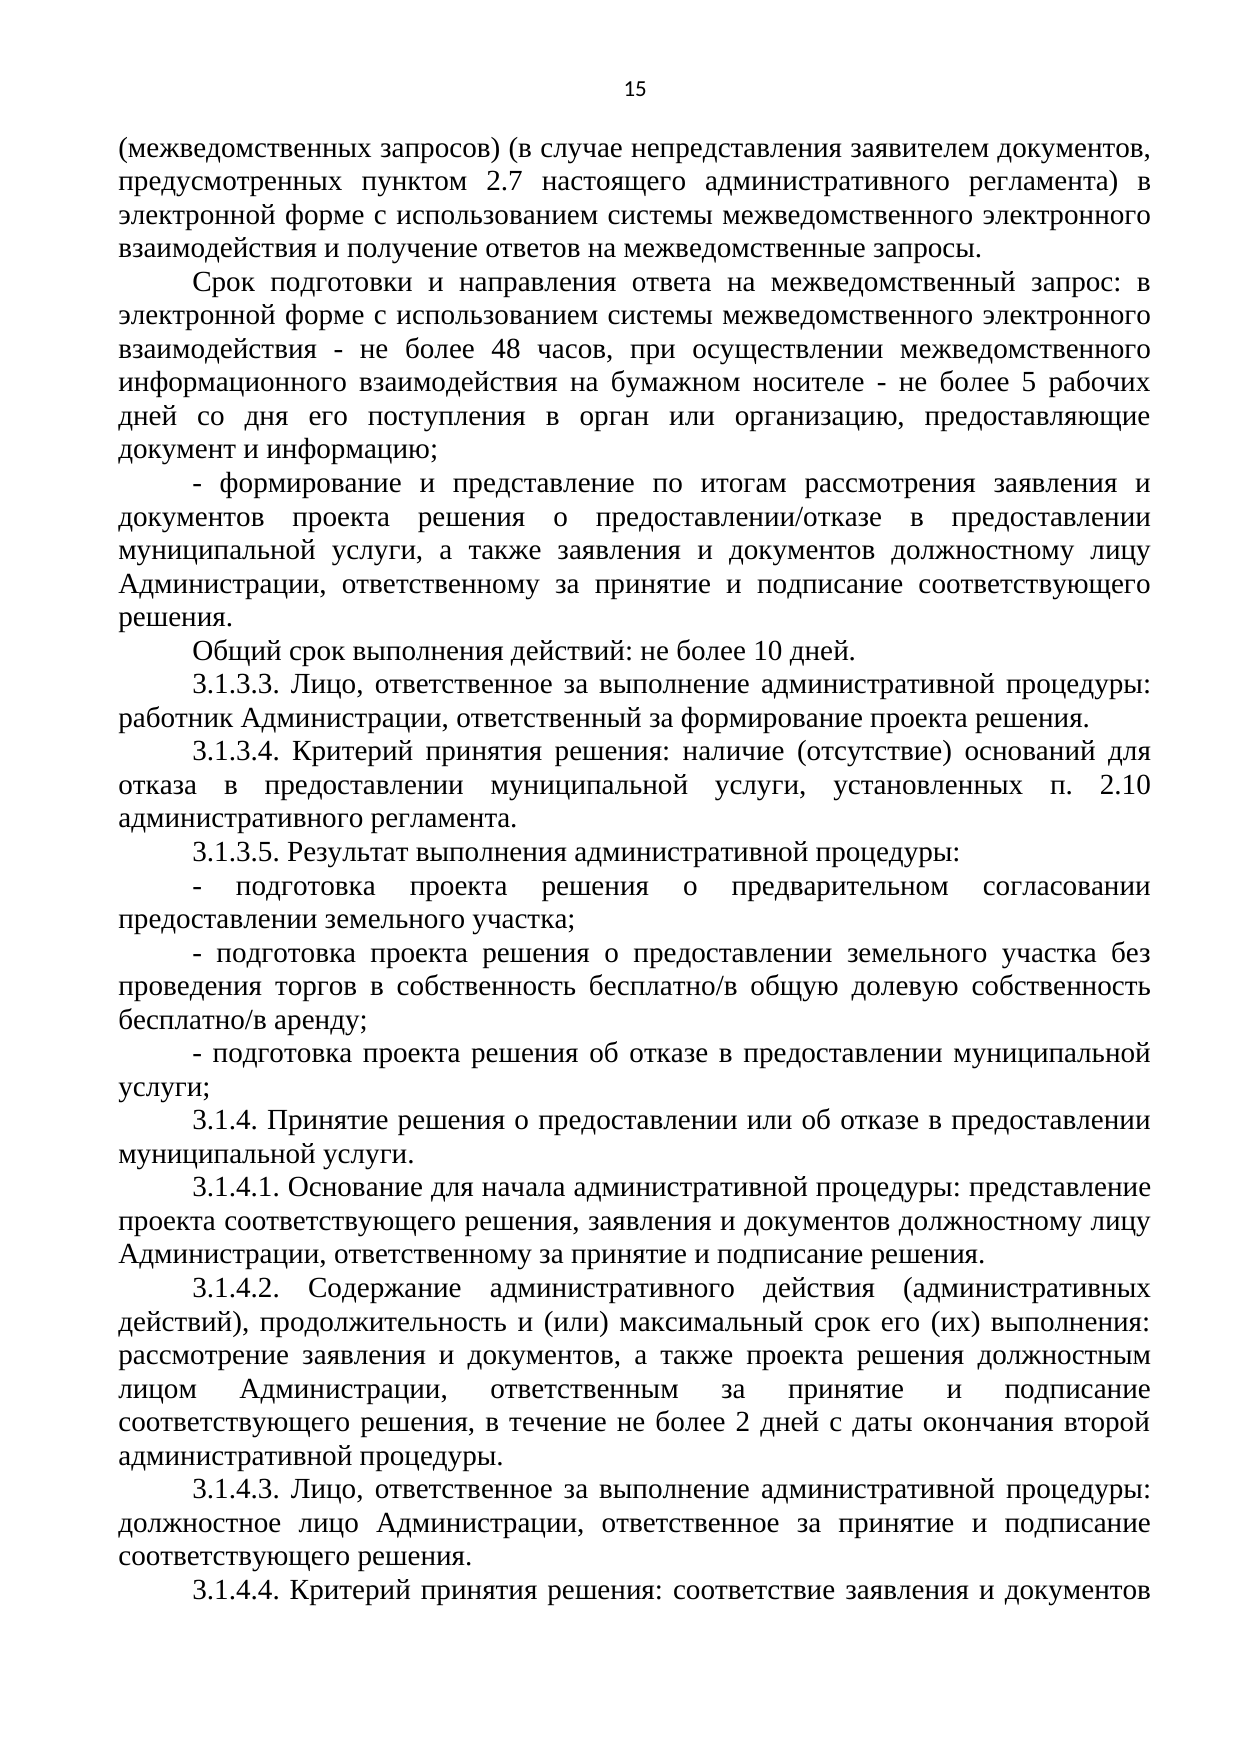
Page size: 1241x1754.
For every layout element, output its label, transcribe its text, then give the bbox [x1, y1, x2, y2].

text - формирование и представление по итогам рассмотрения заявления и документов проекта решения о предоставлении/отказе в предоставлении муниципальной услуги, а также заявления и документов должностному лицу Администрации, ответственному за принятие и подписание соответствующего решения. [118, 465, 1152, 633]
text 3.1.3.3. Лицо, ответственное за выполнение административной процедуры: работник Администрации, ответственный за формирование проекта решения. [118, 666, 1152, 733]
text Общий срок выполнения действий: не более 10 дней. [118, 633, 1152, 666]
text 3.1.4.2. Содержание административного действия (административных действий), продолжительность и (или) максимальный срок его (их) выполнения: рассмотрение заявления и документов, а также проекта решения должностным лицом Администрации, ответственным за принятие и подписание соответствующего решения, в течение не более 2 дней с даты окончания второй административной процедуры. [118, 1270, 1152, 1471]
text - подготовка проекта решения об отказе в предоставлении муниципальной услуги; [118, 1035, 1152, 1102]
text 3.1.4.3. Лицо, ответственное за выполнение административной процедуры: должностное лицо Администрации, ответственное за принятие и подписание соответствующего решения. [118, 1471, 1152, 1572]
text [118, 130, 1152, 264]
text Срок подготовки и направления ответа на межведомственный запрос: в электронной форме с использованием системы межведомственного электронного взаимодействия - не более 48 часов, при осуществлении межведомственного информационного взаимодействия на бумажном носителе - не более 5 рабочих дней со дня его поступления в орган или организацию, предоставляющие документ и информацию; [118, 264, 1152, 465]
text - подготовка проекта решения о предоставлении земельного участка без проведения торгов в собственность бесплатно/в общую долевую собственность бесплатно/в аренду; [118, 935, 1152, 1035]
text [118, 1572, 1152, 1606]
text 3.1.4.1. Основание для начала административной процедуры: представление проекта соответствующего решения, заявления и документов должностному лицу Администрации, ответственному за принятие и подписание решения. [118, 1169, 1152, 1270]
text 3.1.3.4. Критерий принятия решения: наличие (отсутствие) оснований для отказа в предоставлении муниципальной услуги, установленных п. 2.10 административного регламента. [118, 733, 1152, 834]
text 3.1.4. Принятие решения о предоставлении или об отказе в предоставлении муниципальной услуги. [118, 1102, 1152, 1169]
text 3.1.3.5. Результат выполнения административной процедуры: [118, 834, 1152, 868]
text - подготовка проекта решения о предварительном согласовании предоставлении земельного участка; [118, 868, 1152, 935]
